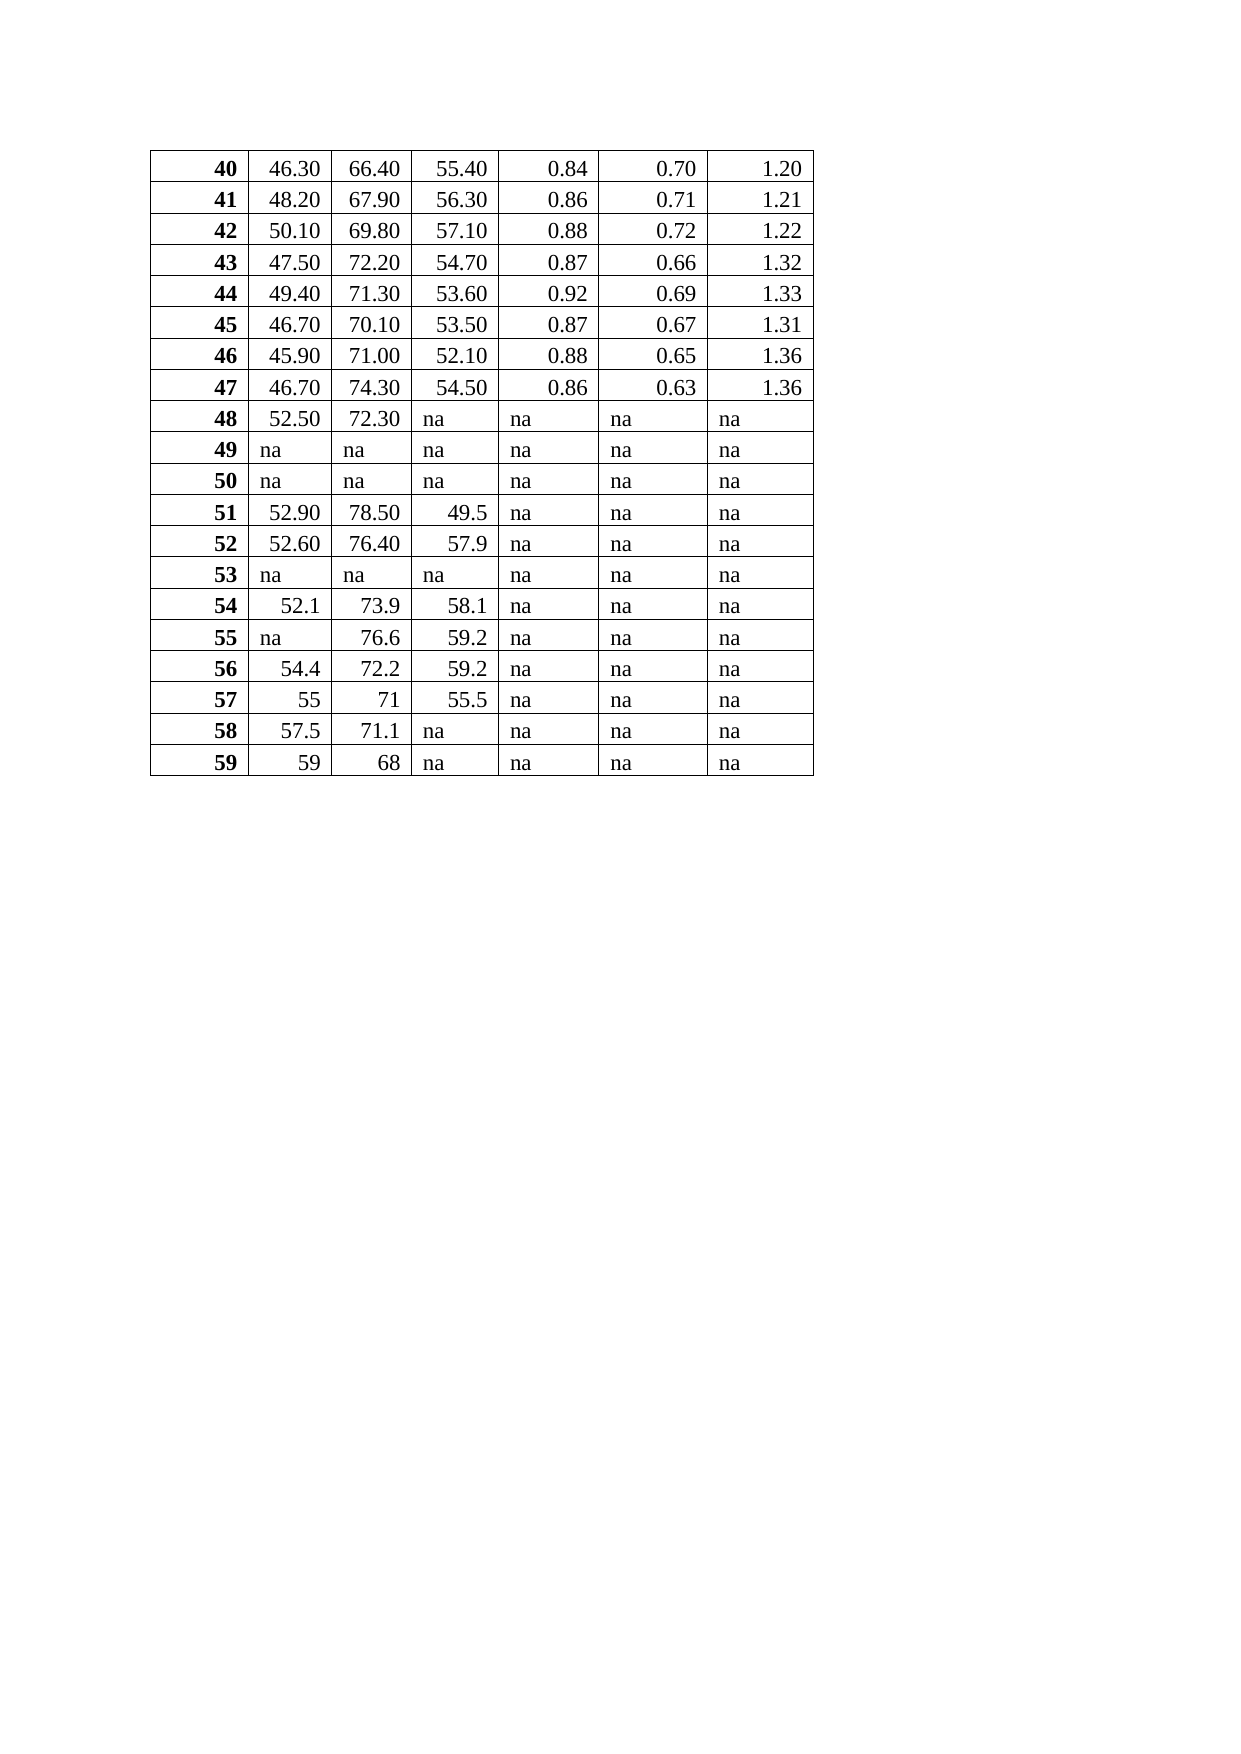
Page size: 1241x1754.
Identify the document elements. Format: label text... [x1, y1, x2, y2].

table_cell na [708, 557, 813, 587]
table_cell 49.5 [412, 495, 498, 525]
table_cell 67.90 [332, 182, 411, 212]
table_cell na [499, 557, 598, 587]
table_cell na [599, 495, 707, 525]
table_cell 78.50 [332, 495, 411, 525]
table_cell na [332, 464, 411, 494]
table_cell 46.70 [249, 307, 331, 337]
table_cell na [599, 682, 707, 712]
table_cell 51 [151, 495, 248, 525]
table_cell 54.50 [412, 370, 498, 400]
table_cell na [599, 401, 707, 431]
table_cell 57.9 [412, 526, 498, 556]
table_cell 52.50 [249, 401, 331, 431]
table_cell 45.90 [249, 339, 331, 369]
table_cell 55 [151, 620, 248, 650]
table_cell 1.20 [708, 151, 813, 181]
table_cell 0.63 [599, 370, 707, 400]
table_cell na [599, 620, 707, 650]
table_cell 0.67 [599, 307, 707, 337]
table_cell 46 [151, 339, 248, 369]
table_cell 45 [151, 307, 248, 337]
table_cell 1.33 [708, 276, 813, 306]
table_cell 49.40 [249, 276, 331, 306]
table_cell na [499, 589, 598, 619]
table_cell 0.92 [499, 276, 598, 306]
table_cell 50.10 [249, 214, 331, 244]
table_cell na [599, 526, 707, 556]
table_cell 70.10 [332, 307, 411, 337]
table_cell na [249, 620, 331, 650]
table_cell 1.36 [708, 339, 813, 369]
table_cell na [249, 557, 331, 587]
table_cell 55.5 [412, 682, 498, 712]
table_cell na [499, 432, 598, 462]
table_cell 0.87 [499, 245, 598, 275]
table_cell 40 [151, 151, 248, 181]
table_cell 52.90 [249, 495, 331, 525]
table_cell 48 [151, 401, 248, 431]
table_cell 59.2 [412, 620, 498, 650]
table_cell 57.5 [249, 714, 331, 744]
table_cell na [708, 682, 813, 712]
table_cell na [499, 745, 598, 775]
table_cell na [599, 651, 707, 681]
table_cell 53.50 [412, 307, 498, 337]
table_cell 0.72 [599, 214, 707, 244]
table_cell 0.88 [499, 339, 598, 369]
table_cell na [499, 682, 598, 712]
table_cell 54 [151, 589, 248, 619]
table_cell 54.4 [249, 651, 331, 681]
table_cell 1.36 [708, 370, 813, 400]
table_cell 1.32 [708, 245, 813, 275]
table_cell na [708, 745, 813, 775]
table_cell na [599, 464, 707, 494]
table_cell 53.60 [412, 276, 498, 306]
table_cell 0.69 [599, 276, 707, 306]
table_cell 71.30 [332, 276, 411, 306]
table_cell 0.65 [599, 339, 707, 369]
table_cell 55 [249, 682, 331, 712]
table_cell na [499, 464, 598, 494]
table_cell 0.86 [499, 182, 598, 212]
table_cell 0.66 [599, 245, 707, 275]
table_cell 72.30 [332, 401, 411, 431]
table_cell 0.87 [499, 307, 598, 337]
table_cell 52.1 [249, 589, 331, 619]
table_cell 56 [151, 651, 248, 681]
table_cell 71.1 [332, 714, 411, 744]
table_cell na [412, 557, 498, 587]
table_cell 74.30 [332, 370, 411, 400]
table_cell 0.86 [499, 370, 598, 400]
table_cell 52.60 [249, 526, 331, 556]
table_cell 76.40 [332, 526, 411, 556]
table_cell 44 [151, 276, 248, 306]
table_cell na [599, 745, 707, 775]
table_cell na [708, 620, 813, 650]
table_cell na [599, 432, 707, 462]
table_cell na [599, 557, 707, 587]
table_cell 0.71 [599, 182, 707, 212]
table_cell 49 [151, 432, 248, 462]
table_cell 1.21 [708, 182, 813, 212]
table_cell 59 [151, 745, 248, 775]
table_cell na [708, 401, 813, 431]
table_cell 0.88 [499, 214, 598, 244]
table_cell 0.84 [499, 151, 598, 181]
table_cell na [499, 651, 598, 681]
table_cell na [412, 745, 498, 775]
table_cell na [249, 464, 331, 494]
table_cell 0.70 [599, 151, 707, 181]
table_cell na [599, 714, 707, 744]
table_cell na [499, 495, 598, 525]
table_cell na [708, 526, 813, 556]
table_cell 72.20 [332, 245, 411, 275]
table_cell 66.40 [332, 151, 411, 181]
table_cell 57 [151, 682, 248, 712]
table_cell 52.10 [412, 339, 498, 369]
table_cell 56.30 [412, 182, 498, 212]
table_cell na [708, 464, 813, 494]
table_cell na [708, 714, 813, 744]
table_cell na [499, 526, 598, 556]
table_cell 71.00 [332, 339, 411, 369]
table_cell 1.31 [708, 307, 813, 337]
table_cell na [412, 714, 498, 744]
table_cell 71 [332, 682, 411, 712]
table_cell 73.9 [332, 589, 411, 619]
table_cell 50 [151, 464, 248, 494]
table_cell 55.40 [412, 151, 498, 181]
table_cell 46.70 [249, 370, 331, 400]
table_cell na [412, 401, 498, 431]
table_cell 58 [151, 714, 248, 744]
table_cell 52 [151, 526, 248, 556]
table_cell 69.80 [332, 214, 411, 244]
table_cell na [412, 464, 498, 494]
table_cell na [249, 432, 331, 462]
table_cell 76.6 [332, 620, 411, 650]
table_cell 41 [151, 182, 248, 212]
table_cell 57.10 [412, 214, 498, 244]
table_cell na [708, 651, 813, 681]
table_cell na [499, 401, 598, 431]
table_cell 42 [151, 214, 248, 244]
table_cell 72.2 [332, 651, 411, 681]
table_cell 59.2 [412, 651, 498, 681]
table_cell na [708, 589, 813, 619]
table_cell 47 [151, 370, 248, 400]
table_cell 1.22 [708, 214, 813, 244]
table_cell na [708, 432, 813, 462]
table_cell 58.1 [412, 589, 498, 619]
table_cell 54.70 [412, 245, 498, 275]
table_cell na [332, 432, 411, 462]
table_cell na [599, 589, 707, 619]
table_cell 53 [151, 557, 248, 587]
table_cell na [412, 432, 498, 462]
table_cell 47.50 [249, 245, 331, 275]
table_cell 46.30 [249, 151, 331, 181]
table_cell na [499, 620, 598, 650]
table_cell na [499, 714, 598, 744]
table_cell 43 [151, 245, 248, 275]
table_cell na [332, 557, 411, 587]
table_cell 68 [332, 745, 411, 775]
table_cell na [708, 495, 813, 525]
table_cell 59 [249, 745, 331, 775]
table_cell 48.20 [249, 182, 331, 212]
